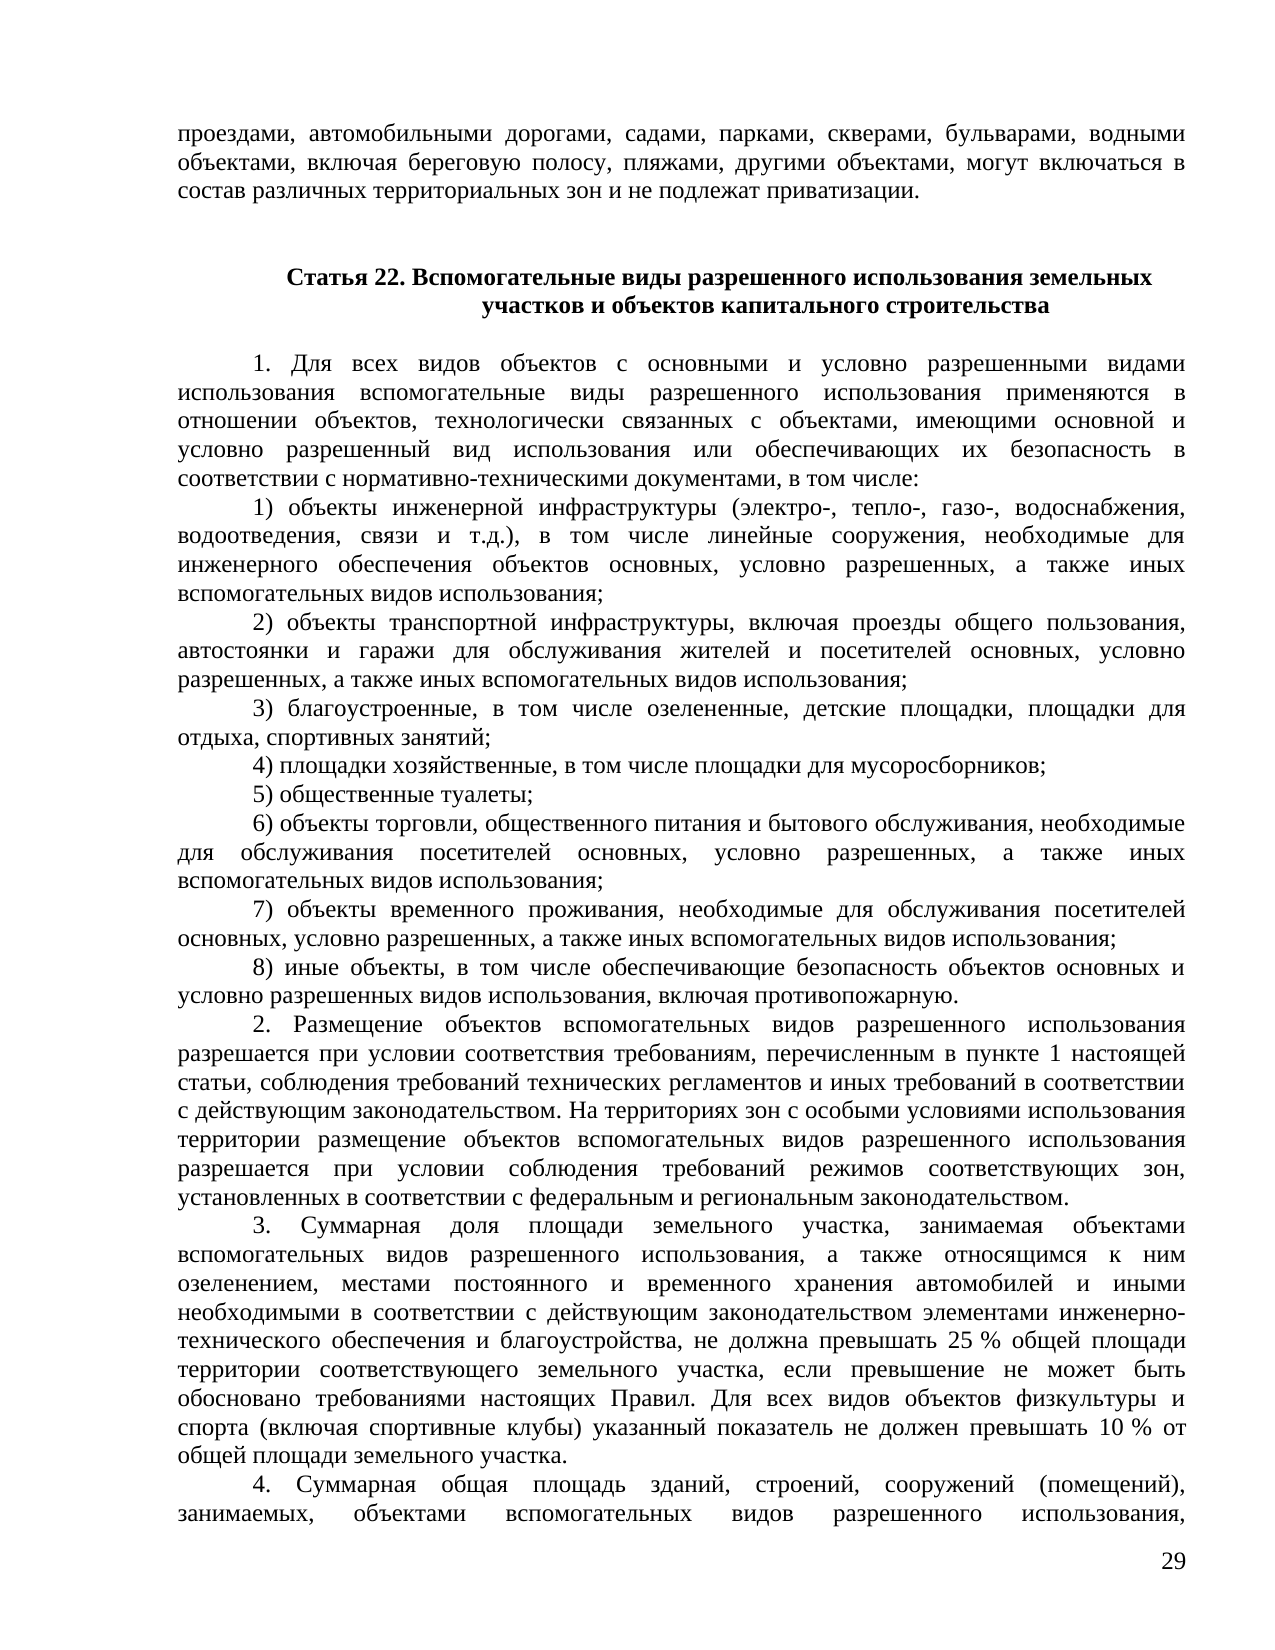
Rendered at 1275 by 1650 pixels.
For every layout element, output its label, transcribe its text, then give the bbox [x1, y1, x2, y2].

text 1. Для всех видов объектов с основными и условно разрешенными видами использования вспомогательные виды разрешенного использования применяются в отношении объектов, технологически связанных с объектами, имеющими основной и условно разрешенный вид использования или обеспечивающих их безопасность в соответствии с нормативно-техническими документами, в том числе: [177, 348, 1186, 492]
text 6) объекты торговли, общественного питания и бытового обслуживания, необходимые для обслуживания посетителей основных, условно разрешенных, а также иных вспомогательных видов использования; [177, 808, 1186, 894]
text 2. Размещение объектов вспомогательных видов разрешенного использования разрешается при условии соответствия требованиям, перечисленным в пункте 1 настоящей статьи, соблюдения требований технических регламентов и иных требований в соответствии с действующим законодательством. На территориях зон с особыми условиями использования территории размещение объектов вспомогательных видов разрешенного использования разрешается при условии соблюдения требований режимов соответствующих зон, установленных в соответствии с федеральным и региональным законодательством. [177, 1009, 1186, 1211]
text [177, 118, 1186, 204]
text 8) иные объекты, в том числе обеспечивающие безопасность объектов основных и условно разрешенных видов использования, включая противопожарную. [177, 952, 1186, 1009]
text 3. Суммарная доля площади земельного участка, занимаемая объектами вспомогательных видов разрешенного использования, а также относящимся к ним озеленением, местами постоянного и временного хранения автомобилей и иными необходимыми в соответствии с действующим законодательством элементами инженерно-технического обеспечения и благоустройства, не должна превышать 25 % общей площади территории соответствующего земельного участка, если превышение не может быть обосновано требованиями настоящих Правил. Для всех видов объектов физкультуры и спорта (включая спортивные клубы) указанный показатель не должен превышать 10 % от общей площади земельного участка. [177, 1211, 1186, 1469]
text 4) площадки хозяйственные, в том числе площадки для мусоросборников; [177, 751, 1186, 779]
text 2) объекты транспортной инфраструктуры, включая проезды общего пользования, автостоянки и гаражи для обслуживания жителей и посетителей основных, условно разрешенных, а также иных вспомогательных видов использования; [177, 607, 1186, 693]
text 3) благоустроенные, в том числе озелененные, детские площадки, площадки для отдыха, спортивных занятий; [177, 693, 1186, 751]
text 5) общественные туалеты; [177, 779, 1186, 808]
text Статья 22. Вспомогательные виды разрешенного использования земельных участков и объектов капитального строительства [252, 262, 1186, 319]
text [177, 1469, 1186, 1527]
text 7) объекты временного проживания, необходимые для обслуживания посетителей основных, условно разрешенных, а также иных вспомогательных видов использования; [177, 894, 1186, 952]
text 1) объекты инженерной инфраструктуры (электро-, тепло-, газо-, водоснабжения, водоотведения, связи и т.д.), в том числе линейные сооружения, необходимые для инженерного обеспечения объектов основных, условно разрешенных, а также иных вспомогательных видов использования; [177, 492, 1186, 607]
